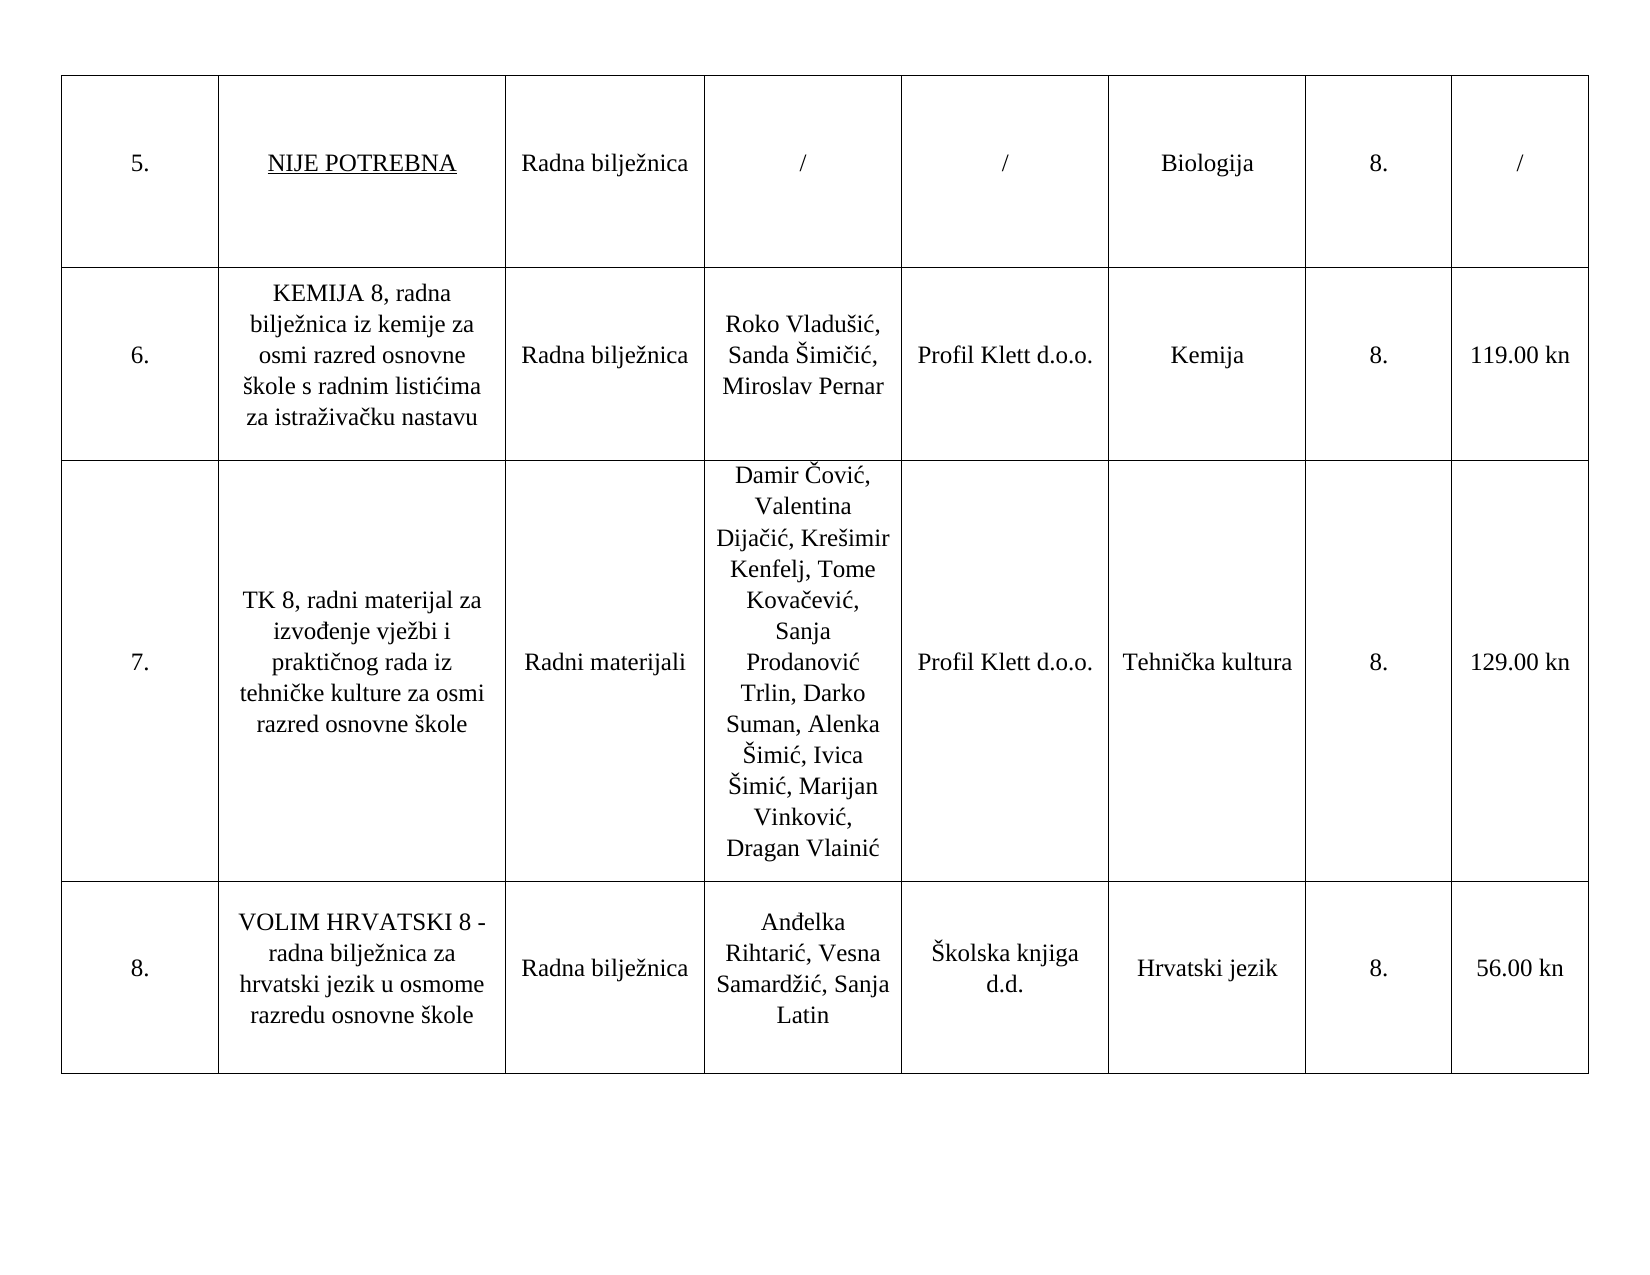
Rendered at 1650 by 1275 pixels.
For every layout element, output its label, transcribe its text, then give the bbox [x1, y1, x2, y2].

table_cell Kemija [1109, 268, 1305, 459]
table_cell 119.00 kn [1452, 268, 1588, 459]
table_cell 56.00 kn [1452, 882, 1588, 1073]
table_cell Radna bilježnica [506, 882, 704, 1073]
table_cell KEMIJA 8, radna bilježnica iz kemije za osmi razred osnovne škole s radnim listićima za istraživačku nastavu [219, 268, 505, 459]
table_cell Profil Klett d.o.o. [902, 461, 1108, 881]
table_cell VOLIM HRVATSKI 8 - radna bilježnica za hrvatski jezik u osmome razredu osnovne škole [219, 882, 505, 1073]
table_cell 8. [1306, 882, 1451, 1073]
table_cell Profil Klett d.o.o. [902, 268, 1108, 459]
table_cell 6. [62, 268, 218, 459]
table_cell Anđelka Rihtarić, Vesna Samardžić, Sanja Latin [705, 882, 901, 1073]
table_cell Biologija [1109, 76, 1305, 267]
table_cell Školska knjiga d.d. [902, 882, 1108, 1073]
table_cell 5. [62, 76, 218, 267]
table_cell 129.00 kn [1452, 461, 1588, 881]
table_cell 8. [1306, 268, 1451, 459]
table_cell / [1452, 76, 1588, 267]
table_cell 8. [1306, 76, 1451, 267]
table_cell Hrvatski jezik [1109, 882, 1305, 1073]
table_cell Damir Čović, Valentina Dijačić, Krešimir Kenfelj, Tome Kovačević, Sanja Prodanović Trlin, Darko Suman, Alenka Šimić, Ivica Šimić, Marijan Vinković, Dragan Vlainić [705, 461, 901, 881]
table_cell / [705, 76, 901, 267]
table_cell 8. [62, 882, 218, 1073]
table_cell Roko Vladušić, Sanda Šimičić, Miroslav Pernar [705, 268, 901, 459]
table_cell Radni materijali [506, 461, 704, 881]
table_cell NIJE POTREBNA [219, 76, 505, 267]
table_cell TK 8, radni materijal za izvođenje vježbi i praktičnog rada iz tehničke kulture za osmi razred osnovne škole [219, 461, 505, 881]
table_cell Tehnička kultura [1109, 461, 1305, 881]
table_cell 8. [1306, 461, 1451, 881]
table_cell Radna bilježnica [506, 268, 704, 459]
table_cell 7. [62, 461, 218, 881]
table_cell Radna bilježnica [506, 76, 704, 267]
table_cell / [902, 76, 1108, 267]
